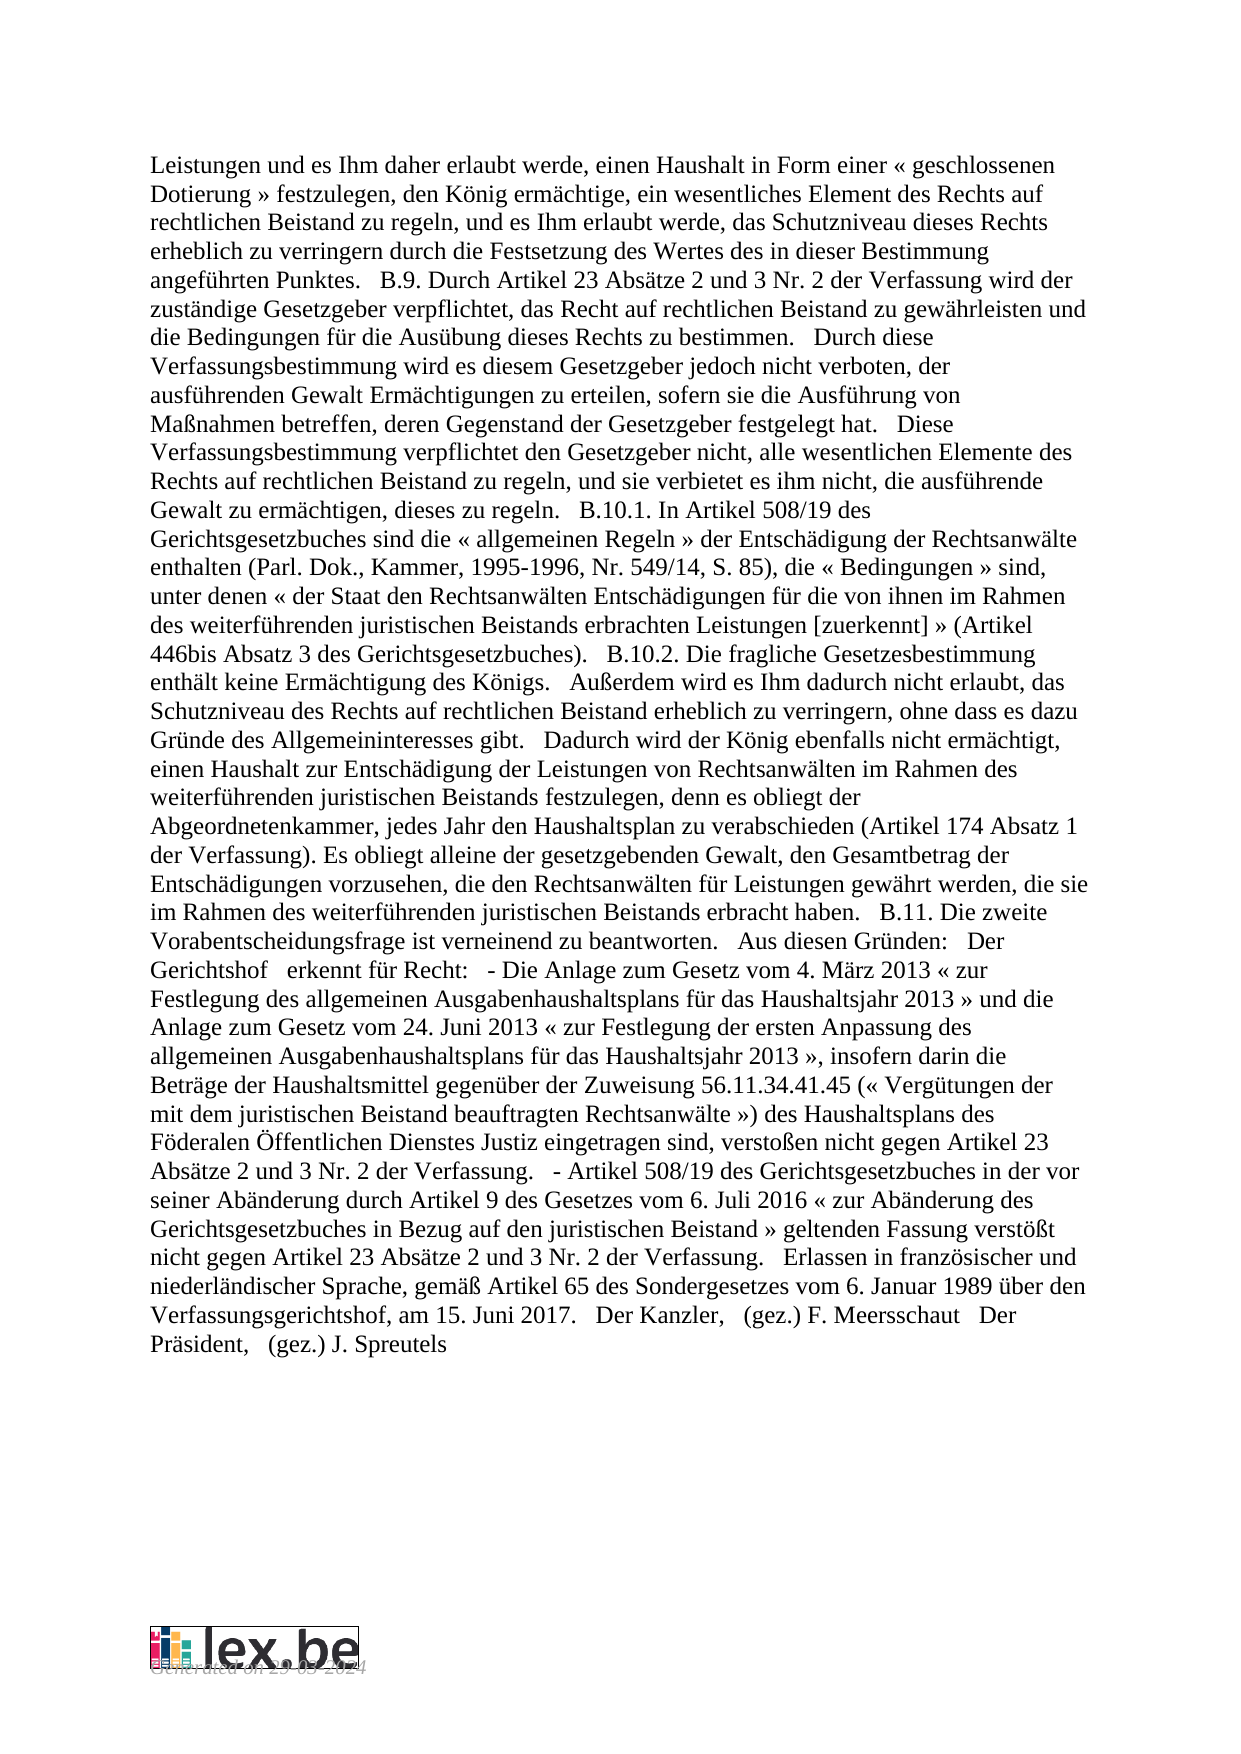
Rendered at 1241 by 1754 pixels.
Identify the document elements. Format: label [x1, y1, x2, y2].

text [150, 150, 1090, 1357]
picture [151, 1627, 358, 1668]
